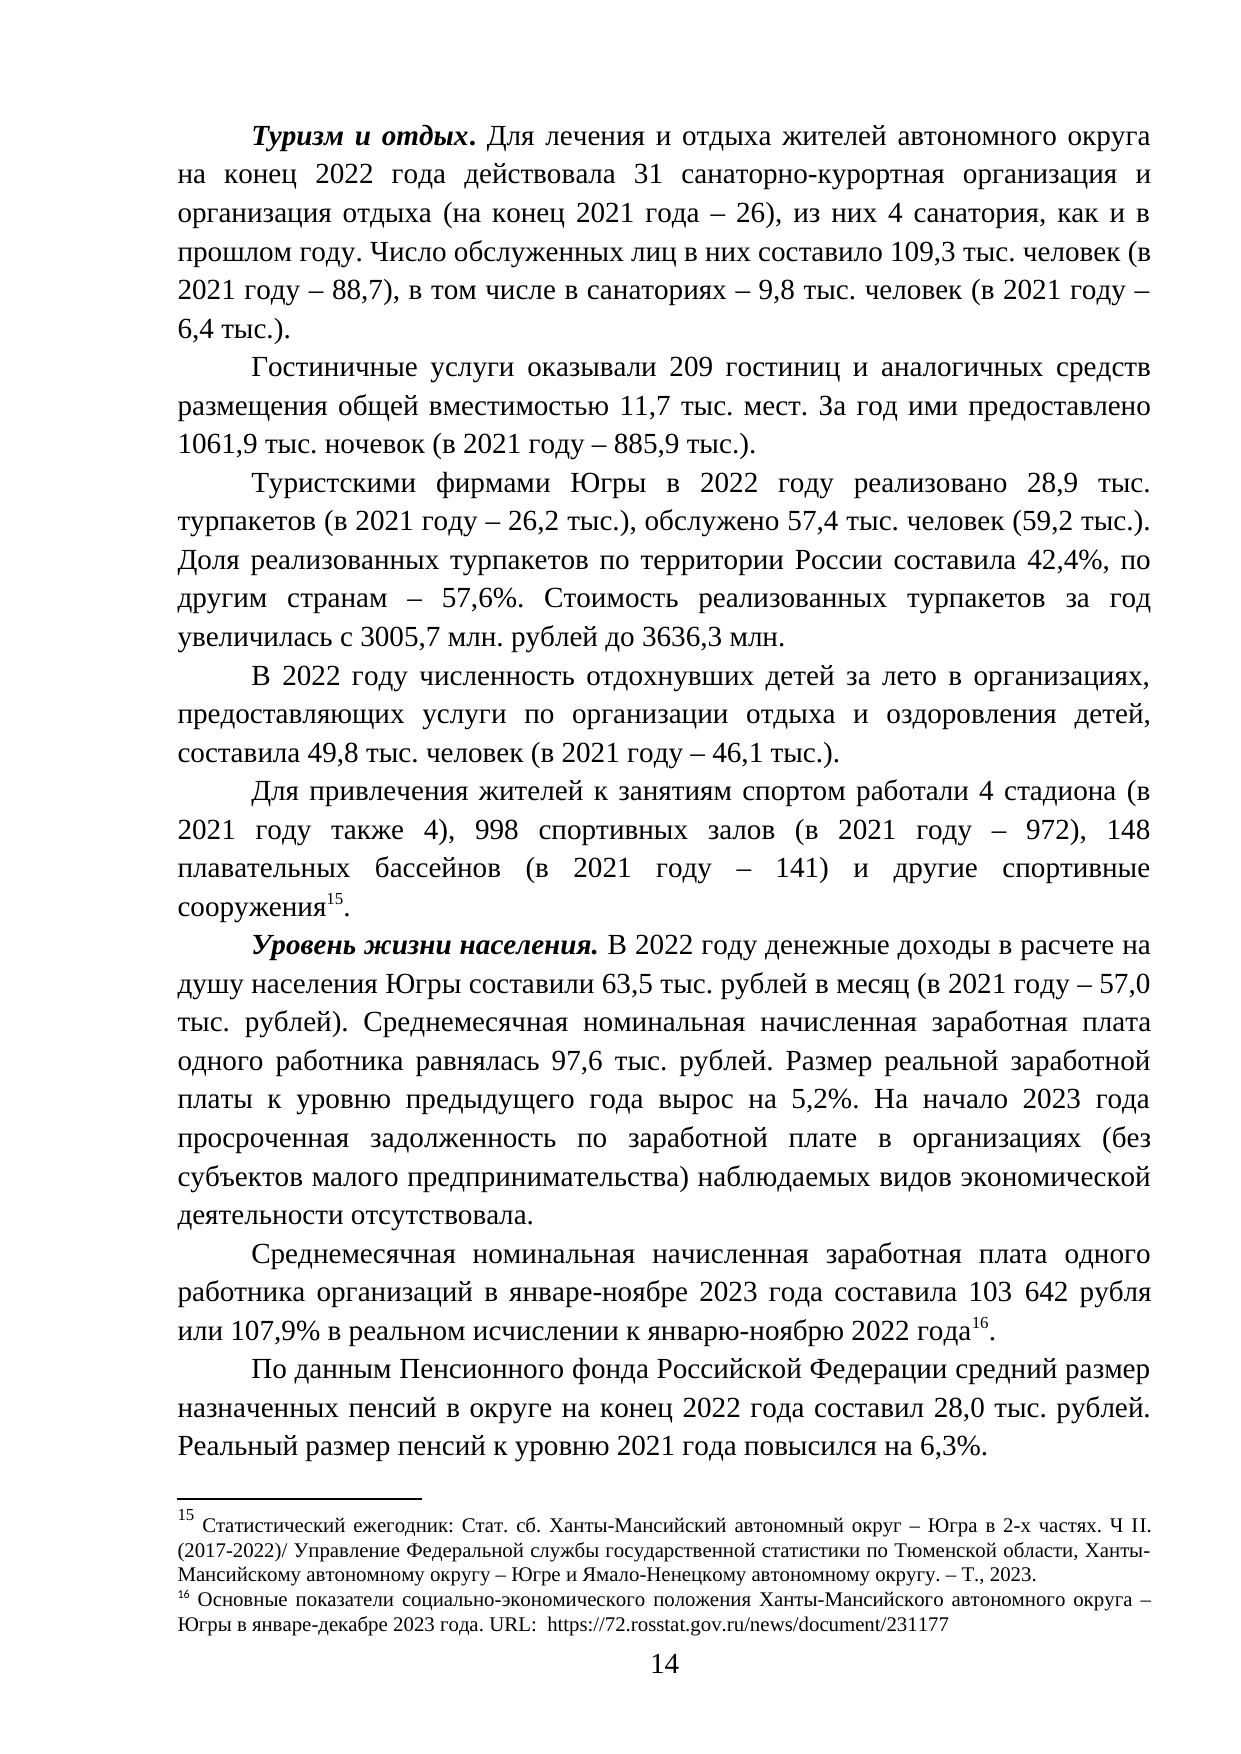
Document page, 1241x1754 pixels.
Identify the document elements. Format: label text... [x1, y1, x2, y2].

text Гостиничные услуги оказывали 209 гостиниц и аналогичных средств размещения общей вместимостью 11,7 тыс. мест. За год ими предоставлено 1061,9 тыс. ночевок (в 2021 году – 885,9 тыс.). [177, 349, 1152, 460]
text Для привлечения жителей к занятиям спортом работали 4 стадиона (в 2021 году также 4), 998 спортивных залов (в 2021 году – 972), 148 плавательных бассейнов (в 2021 году – 141) и другие спортивные сооружения. [177, 773, 1152, 922]
text Туристскими фирмами Югры в 2022 году реализовано 28,9 тыс. турпакетов (в 2021 году – 26,2 тыс.), обслужено 57,4 тыс. человек (59,2 тыс.). Доля реализованных турпакетов по территории России составила 42,4%, по другим странам – 57,6%. Стоимость реализованных турпакетов за год увеличилась с 3005,7 млн. рублей до 3636,3 млн. [177, 465, 1152, 653]
text В 2022 году численность отдохнувших детей за лето в организациях, предоставляющих услуги по организации отдыха и оздоровления детей, составила 49,8 тыс. человек (в 2021 году – 46,1 тыс.). [177, 658, 1152, 768]
text По данным Пенсионного фонда Российской Федерации средний размер назначенных пенсий в округе на конец 2022 года составил 28,0 тыс. рублей. Реальный размер пенсий к уровню 2021 года повысился на 6,3%. [177, 1351, 1152, 1462]
text Среднемесячная номинальная начисленная заработная плата одного работника организаций в январе-ноябре 2023 года составила 103 642 рубля или 107,9% в реальном исчислении к январю-ноябрю 2022 года. [177, 1236, 1152, 1346]
text Уровень жизни населения. В 2022 году денежные доходы в расчете на душу населения Югры составили 63,5 тыс. рублей в месяц (в 2021 году – 57,0 тыс. рублей). Среднемесячная номинальная начисленная заработная плата одного работника равнялась 97,6 тыс. рублей. Размер реальной заработной платы к уровню предыдущего года вырос на 5,2%. На начало 2023 года просроченная задолженность по заработной плате в организациях (без субъектов малого предпринимательства) наблюдаемых видов экономической деятельности отсутствовала. [177, 927, 1152, 1231]
text Туризм и отдых. Для лечения и отдыха жителей автономного округа на конец 2022 года действовала 31 санаторно-курортная организация и организация отдыха (на конец 2021 года – 26), из них 4 санатория, как и в прошлом году. Число обслуженных лиц в них составило 109,3 тыс. человек (в 2021 году – 88,7), в том числе в санаториях – 9,8 тыс. человек (в 2021 году – 6,4 тыс.). [177, 118, 1152, 344]
